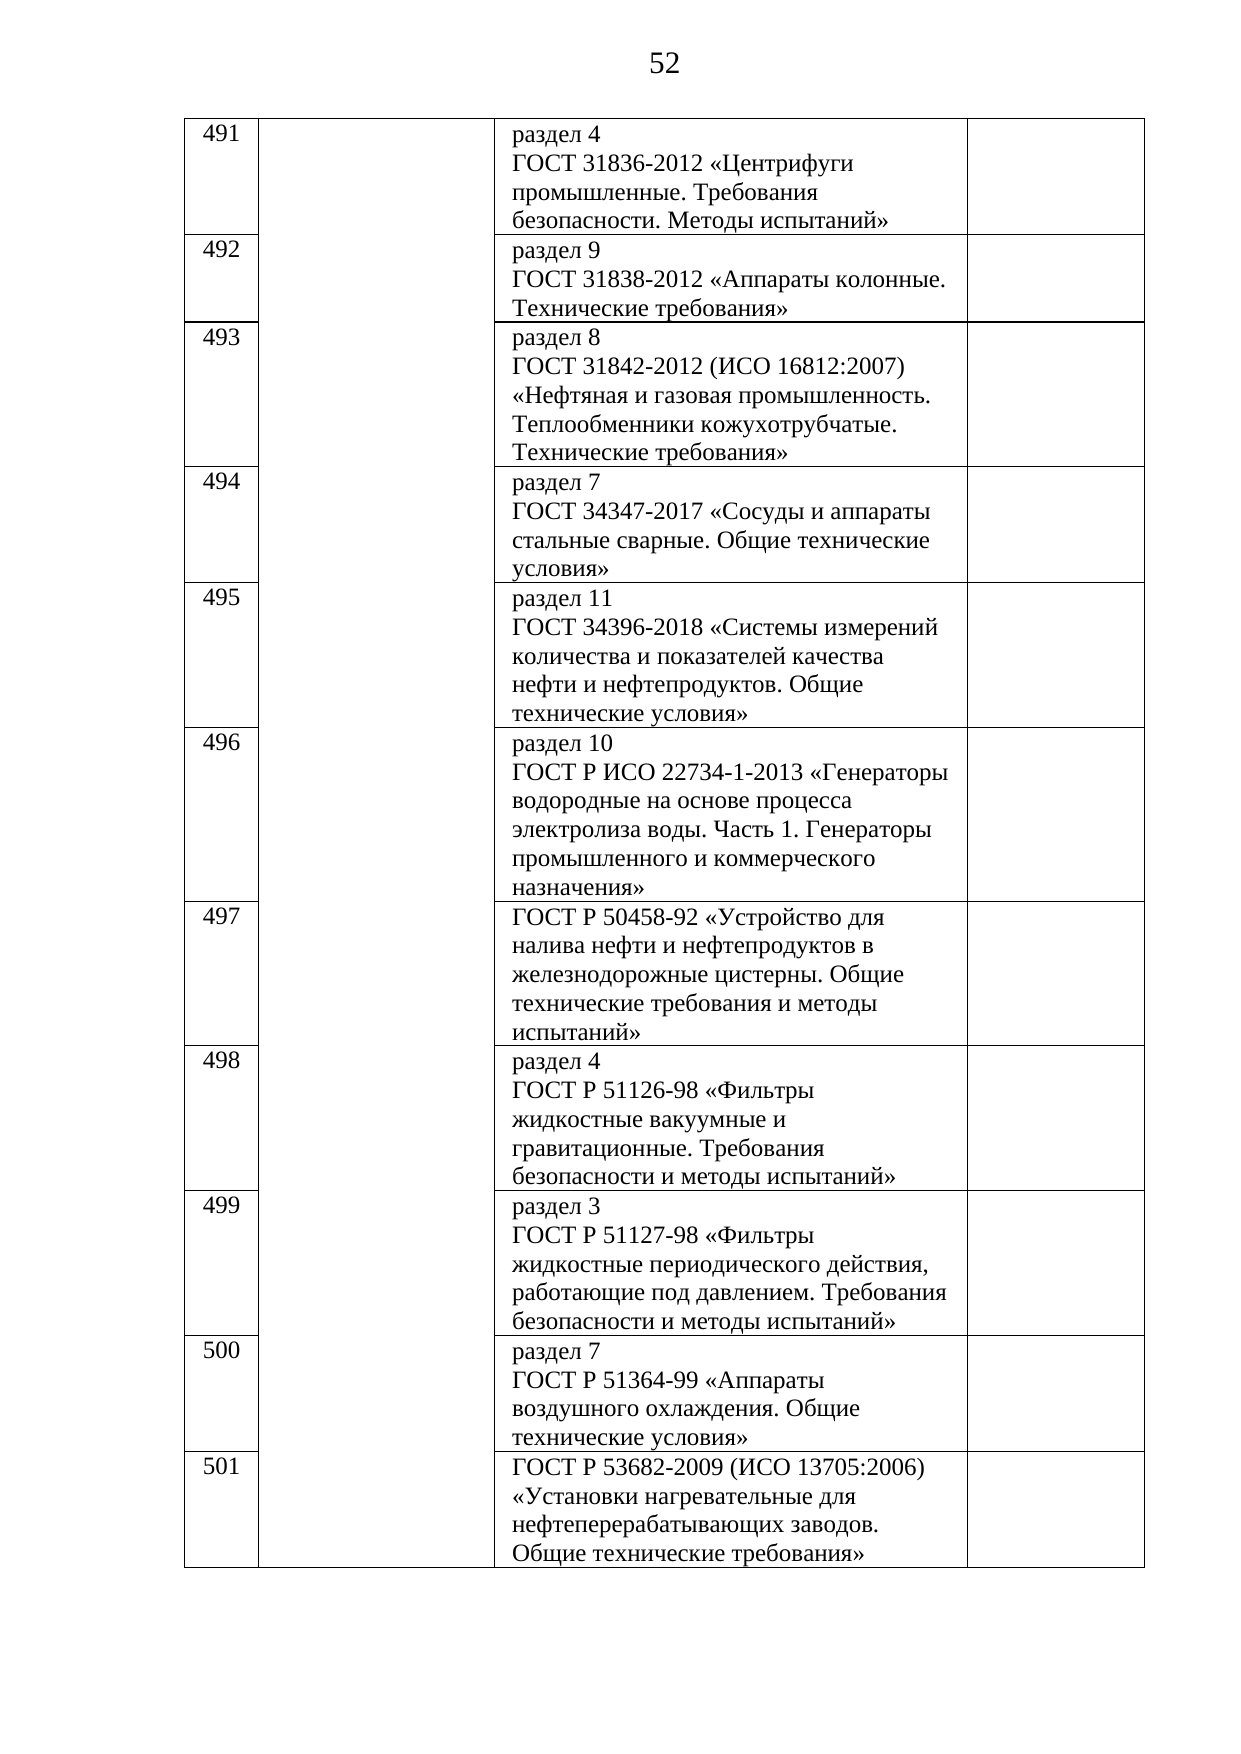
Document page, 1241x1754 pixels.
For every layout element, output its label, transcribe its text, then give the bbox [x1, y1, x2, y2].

table_cell раздел 11 ГОСТ 34396-2018 «Системы измерений количества и показателей качества нефти и нефтепродуктов. Общие технические условия» [495, 583, 967, 727]
table_cell [968, 1046, 1144, 1190]
table_cell [185, 1336, 258, 1451]
table_cell [185, 1046, 258, 1190]
table_cell [968, 902, 1144, 1045]
table_cell [968, 1336, 1144, 1451]
table_cell [185, 902, 258, 1045]
table_cell раздел 10 ГОСТ Р ИСО 22734-1-2013 «Генераторы водородные на основе процесса электролиза воды. Часть 1. Генераторы промышленного и коммерческого назначения» [495, 728, 967, 901]
table_cell [185, 119, 258, 234]
table_cell [185, 235, 258, 321]
table_cell раздел 4 ГОСТ 31836-2012 «Центрифуги промышленные. Требования безопасности. Методы испытаний» [495, 119, 967, 234]
table_cell [968, 323, 1144, 466]
table_cell [185, 728, 258, 901]
table_cell [968, 728, 1144, 901]
table_cell [185, 583, 258, 727]
table_cell [968, 583, 1144, 727]
table_cell ГОСТ Р 53682-2009 (ИСО 13705:2006) «Установки нагревательные для нефтеперерабатывающих заводов. Общие технические требования» [495, 1452, 967, 1567]
table_cell [968, 467, 1144, 582]
table_cell [968, 1452, 1144, 1567]
table_cell [185, 1452, 258, 1567]
table_cell [968, 119, 1144, 234]
table_cell [968, 1191, 1144, 1335]
table_cell [968, 235, 1144, 321]
table_cell ГОСТ Р 50458-92 «Устройство для налива нефти и нефтепродуктов в железнодорожные цистерны. Общие технические требования и методы испытаний» [495, 902, 967, 1045]
table_cell раздел 3 ГОСТ Р 51127-98 «Фильтры жидкостные периодического действия, работающие под давлением. Требования безопасности и методы испытаний» [495, 1191, 967, 1335]
table_cell [185, 467, 258, 582]
table_cell раздел 7 ГОСТ 34347-2017 «Сосуды и аппараты стальные сварные. Общие технические условия» [495, 467, 967, 582]
table_cell раздел 8 ГОСТ 31842-2012 (ИСО 16812:2007) «Нефтяная и газовая промышленность. Теплообменники кожухотрубчатые. Технические требования» [495, 323, 967, 466]
table_cell раздел 4 ГОСТ Р 51126-98 «Фильтры жидкостные вакуумные и гравитационные. Требования безопасности и методы испытаний» [495, 1046, 967, 1190]
table_cell [185, 323, 258, 466]
table_cell [185, 1191, 258, 1335]
table_cell раздел 9 ГОСТ 31838-2012 «Аппараты колонные. Технические требования» [495, 235, 967, 321]
table_cell раздел 7 ГОСТ Р 51364-99 «Аппараты воздушного охлаждения. Общие технические условия» [495, 1336, 967, 1451]
